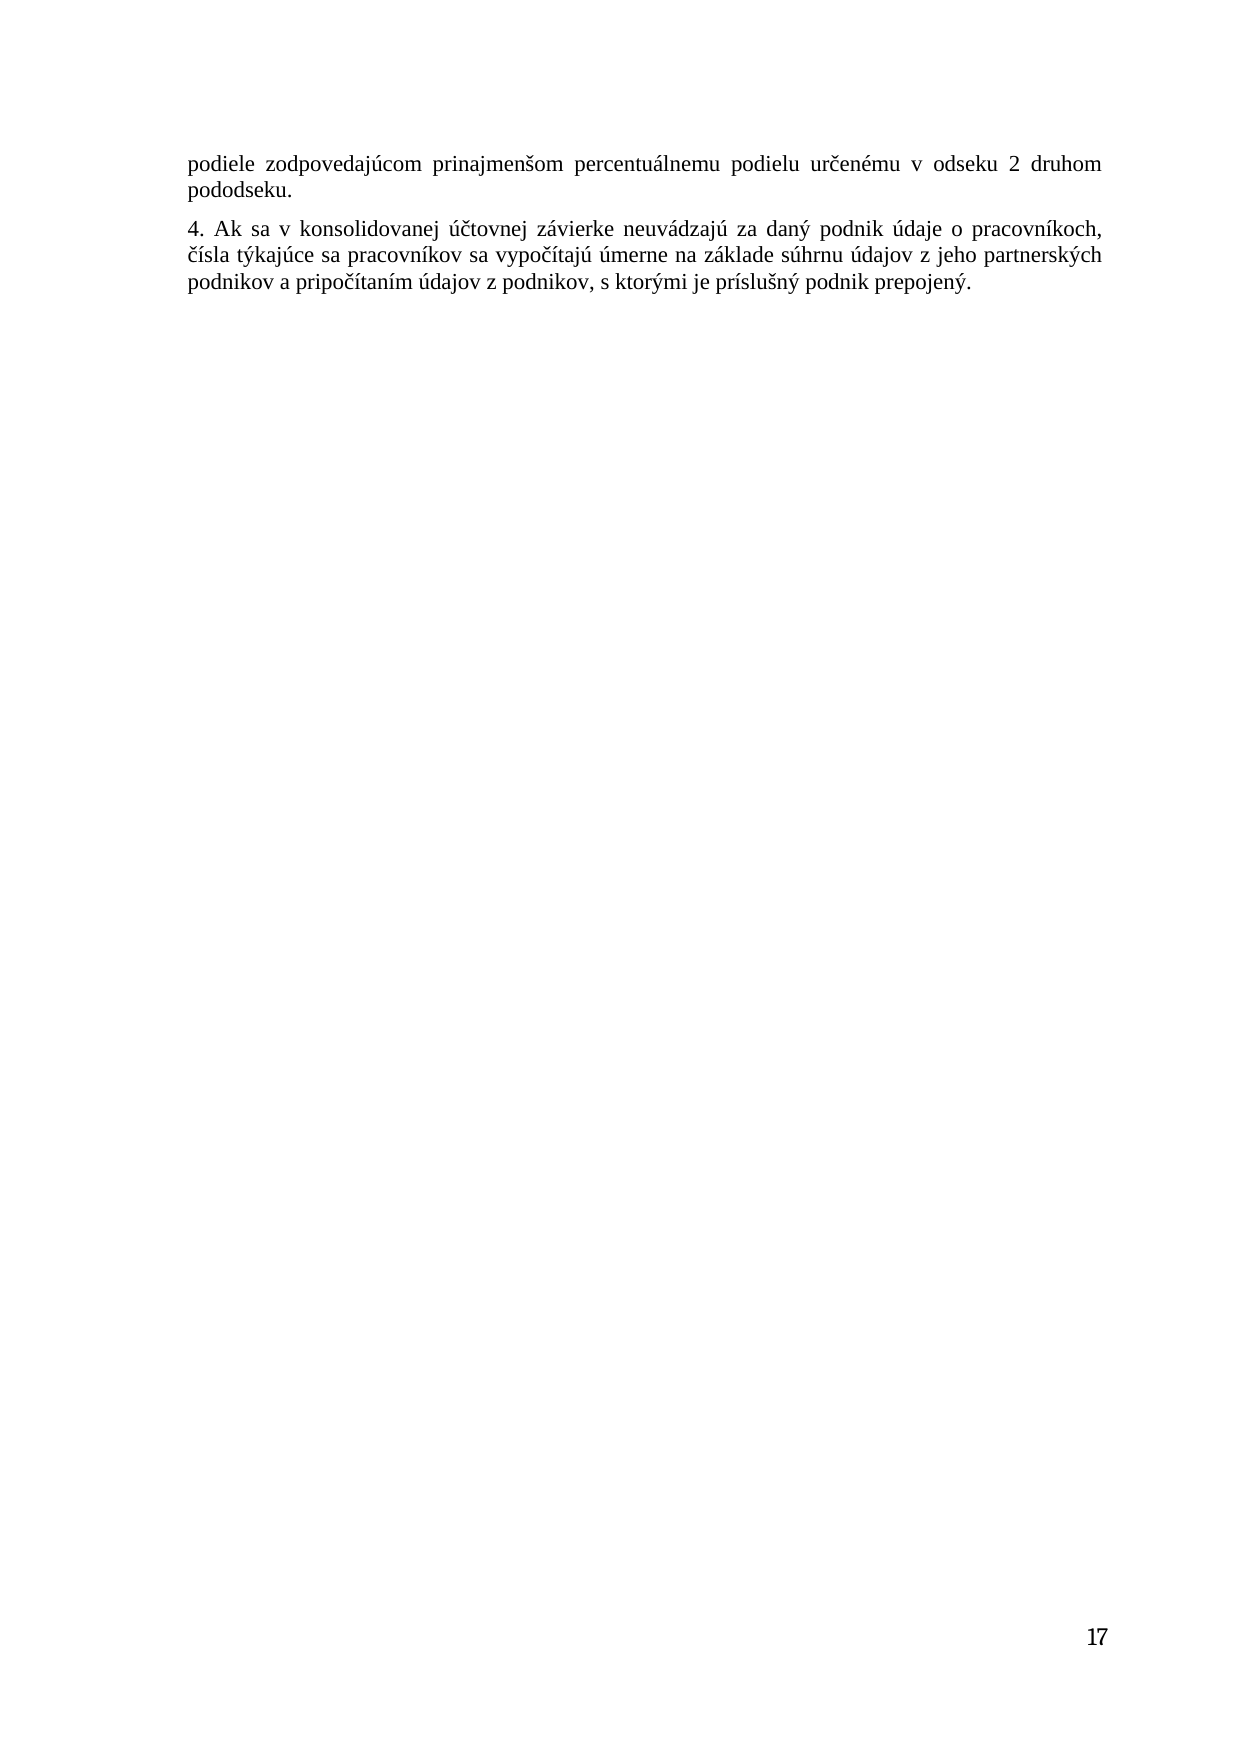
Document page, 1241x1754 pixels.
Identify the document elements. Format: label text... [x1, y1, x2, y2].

text 4. Ak sa v konsolidovanej účtovnej závierke neuvádzajú za daný podnik údaje o pracovníkoch, čísla týkajúce sa pracovníkov sa vypočítajú úmerne na základe súhrnu údajov z jeho partnerských podnikov a pripočítaním údajov z podnikov, s ktorými je príslušný podnik prepojený. [187, 215, 1104, 294]
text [187, 150, 1104, 203]
